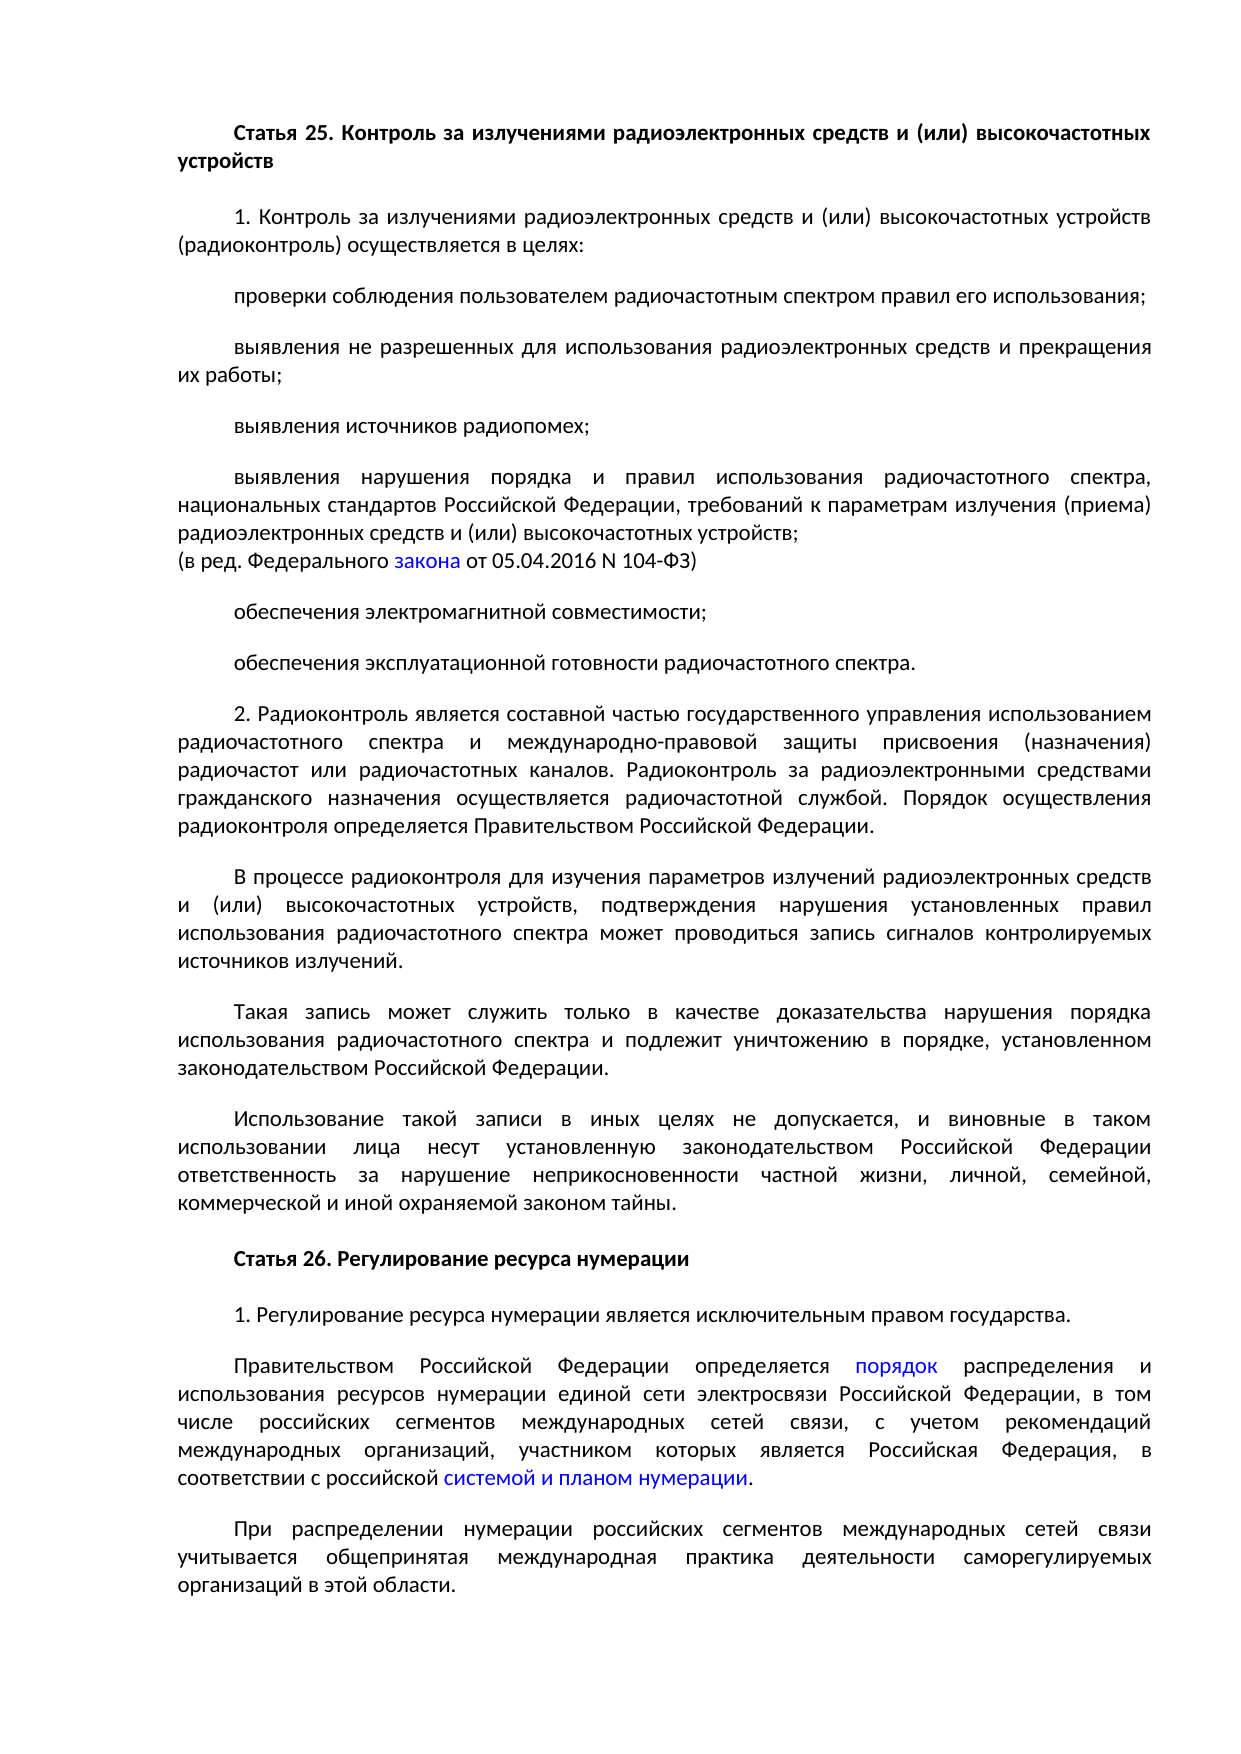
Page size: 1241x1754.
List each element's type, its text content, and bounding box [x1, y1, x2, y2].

text выявления не разрешенных для использования радиоэлектронных средств и прекращения их работы; [177, 332, 1152, 388]
text обеспечения электромагнитной совместимости; [177, 597, 1152, 625]
text Такая запись может служить только в качестве доказательства нарушения порядка использования радиочастотного спектра и подлежит уничтожению в порядке, установленном законодательством Российской Федерации. [177, 997, 1152, 1081]
text выявления источников радиопомех; [177, 411, 1152, 439]
title Статья 25. Контроль за излучениями радиоэлектронных средств и (или) высокочастотных устройств [177, 118, 1152, 174]
text Правительством Российской Федерации определяется порядок распределения и использования ресурсов нумерации единой сети электросвязи Российской Федерации, в том числе российских сегментов международных сетей связи, с учетом рекомендаций международных организаций, участником которых является Российская Федерация, в соответствии с российской системой и планом нумерации. [177, 1351, 1152, 1491]
title Статья 26. Регулирование ресурса нумерации [177, 1244, 1152, 1272]
text обеспечения эксплуатационной готовности радиочастотного спектра. [177, 648, 1152, 676]
text проверки соблюдения пользователем радиочастотным спектром правил его использования; [177, 281, 1152, 309]
text Использование такой записи в иных целях не допускается, и виновные в таком использовании лица несут установленную законодательством Российской Федерации ответственность за нарушение неприкосновенности частной жизни, личной, семейной, коммерческой и иной охраняемой законом тайны. [177, 1104, 1152, 1216]
text 1. Контроль за излучениями радиоэлектронных средств и (или) высокочастотных устройств (радиоконтроль) осуществляется в целях: [177, 202, 1152, 258]
text 2. Радиоконтроль является составной частью государственного управления использованием радиочастотного спектра и международно-правовой защиты присвоения (назначения) радиочастот или радиочастотных каналов. Радиоконтроль за радиоэлектронными средствами гражданского назначения осуществляется радиочастотной службой. Порядок осуществления радиоконтроля определяется Правительством Российской Федерации. [177, 699, 1152, 839]
text В процессе радиоконтроля для изучения параметров излучений радиоэлектронных средств и (или) высокочастотных устройств, подтверждения нарушения установленных правил использования радиочастотного спектра может проводиться запись сигналов контролируемых источников излучений. [177, 862, 1152, 974]
text 1. Регулирование ресурса нумерации является исключительным правом государства. [177, 1300, 1152, 1328]
text выявления нарушения порядка и правил использования радиочастотного спектра, национальных стандартов Российской Федерации, требований к параметрам излучения (приема) радиоэлектронных средств и (или) высокочастотных устройств; [177, 462, 1152, 546]
text (в ред. Федерального закона от 05.04.2016 N 104-ФЗ) [177, 546, 1152, 574]
text При распределении нумерации российских сегментов международных сетей связи учитывается общепринятая международная практика деятельности саморегулируемых организаций в этой области. [177, 1514, 1152, 1598]
